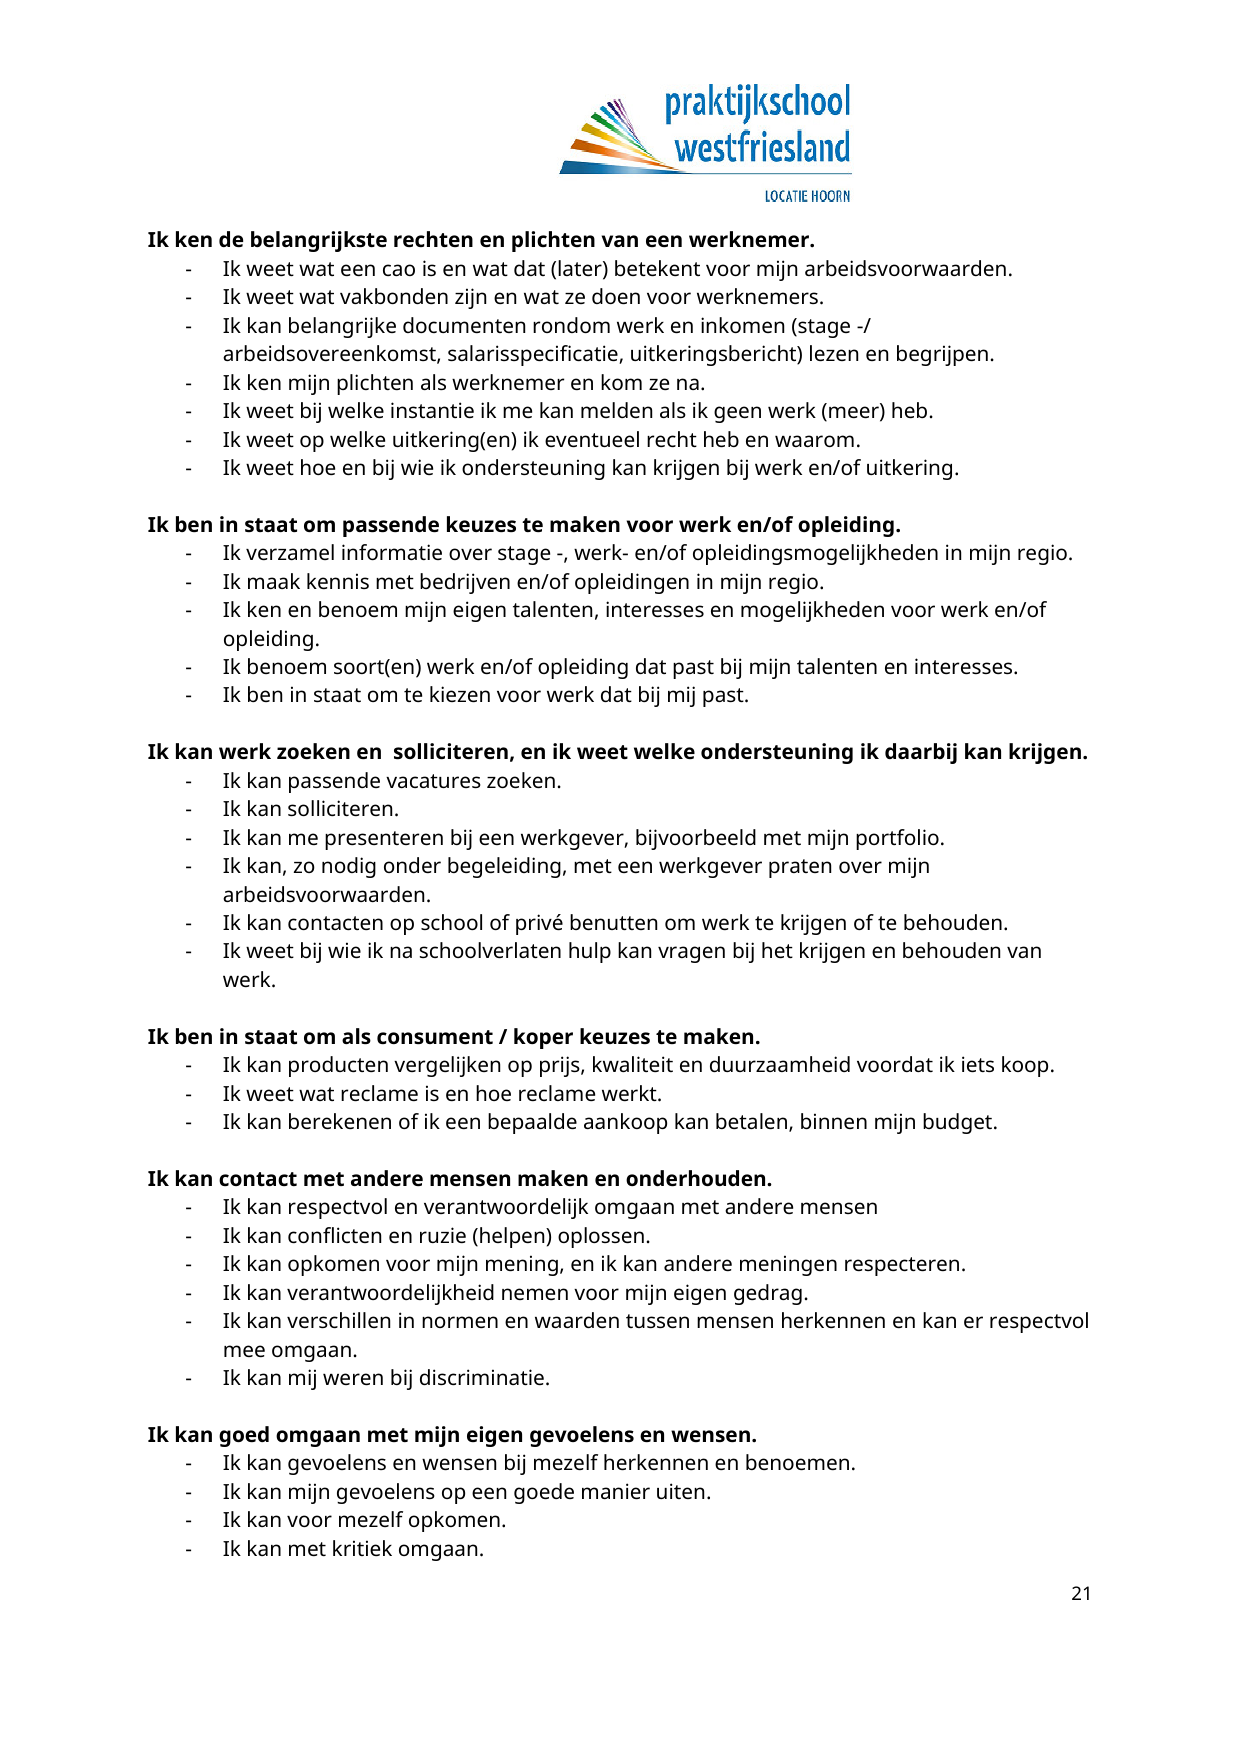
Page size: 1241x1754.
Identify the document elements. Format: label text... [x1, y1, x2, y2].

list Ik kan berekenen of ik een bepaalde aankoop kan betalen, binnen mijn budget. [185, 1107, 1092, 1136]
list Ik kan producten vergelijken op prijs, kwaliteit en duurzaamheid voordat ik iets koop. [185, 1050, 1092, 1079]
list Ik weet op welke uitkering(en) ik eventueel recht heb en waarom. [185, 425, 1092, 453]
text Ik ben in staat om als consument / koper keuzes te maken. [148, 1022, 1092, 1050]
text Ik kan werk zoeken en solliciteren, en ik weet welke ondersteuning ik daarbij kan krijgen. [148, 737, 1092, 766]
list Ik benoem soort(en) werk en/of opleiding dat past bij mijn talenten en interesses. [185, 652, 1092, 681]
list Ik maak kennis met bedrijven en/of opleidingen in mijn regio. [185, 567, 1092, 595]
list Ik weet wat vakbonden zijn en wat ze doen voor werknemers. [185, 282, 1092, 311]
list Ik kan conflicten en ruzie (helpen) oplossen. [185, 1221, 1092, 1249]
list Ik weet bij welke instantie ik me kan melden als ik geen werk (meer) heb. [185, 396, 1092, 425]
list Ik verzamel informatie over stage -, werk- en/of opleidingsmogelijkheden in mijn regio. [185, 538, 1092, 567]
list Ik kan passende vacatures zoeken. [185, 766, 1092, 794]
list Ik weet hoe en bij wie ik ondersteuning kan krijgen bij werk en/of uitkering. [185, 453, 1092, 482]
picture [556, 84, 1093, 202]
list Ik kan me presenteren bij een werkgever, bijvoorbeeld met mijn portfolio. [185, 823, 1092, 851]
text Ik ken de belangrijkste rechten en plichten van een werknemer. [148, 226, 1092, 254]
list Ik kan verantwoordelijkheid nemen voor mijn eigen gedrag. [185, 1278, 1092, 1306]
list Ik kan belangrijke documenten rondom werk en inkomen (stage -/ arbeidsovereenkomst, salarisspecificatie, uitkeringsbericht) lezen en begrijpen. [185, 311, 1092, 368]
list Ik kan contacten op school of privé benutten om werk te krijgen of te behouden. [185, 908, 1092, 937]
list Ik kan mij weren bij discriminatie. [185, 1363, 1092, 1392]
list Ik kan met kritiek omgaan. [185, 1534, 1092, 1562]
list Ik kan gevoelens en wensen bij mezelf herkennen en benoemen. [185, 1448, 1092, 1477]
list Ik weet wat reclame is en hoe reclame werkt. [185, 1079, 1092, 1107]
list Ik ken mijn plichten als werknemer en kom ze na. [185, 368, 1092, 396]
list Ik kan opkomen voor mijn mening, en ik kan andere meningen respecteren. [185, 1249, 1092, 1278]
list Ik kan respectvol en verantwoordelijk omgaan met andere mensen [185, 1192, 1092, 1221]
text Ik ben in staat om passende keuzes te maken voor werk en/of opleiding. [148, 510, 1092, 538]
text Ik kan goed omgaan met mijn eigen gevoelens en wensen. [148, 1420, 1092, 1448]
list Ik kan mijn gevoelens op een goede manier uiten. [185, 1477, 1092, 1505]
text Ik kan contact met andere mensen maken en onderhouden. [148, 1164, 1092, 1192]
list Ik kan verschillen in normen en waarden tussen mensen herkennen en kan er respectvol mee omgaan. [185, 1306, 1092, 1363]
list Ik kan solliciteren. [185, 794, 1092, 823]
list Ik weet bij wie ik na schoolverlaten hulp kan vragen bij het krijgen en behouden van werk. [185, 937, 1092, 993]
list Ik ben in staat om te kiezen voor werk dat bij mij past. [185, 681, 1092, 709]
list Ik weet wat een cao is en wat dat (later) betekent voor mijn arbeidsvoorwaarden. [185, 254, 1092, 282]
list Ik kan, zo nodig onder begeleiding, met een werkgever praten over mijn arbeidsvoorwaarden. [185, 851, 1092, 908]
list Ik kan voor mezelf opkomen. [185, 1505, 1092, 1534]
list Ik ken en benoem mijn eigen talenten, interesses en mogelijkheden voor werk en/of opleiding. [185, 595, 1092, 652]
